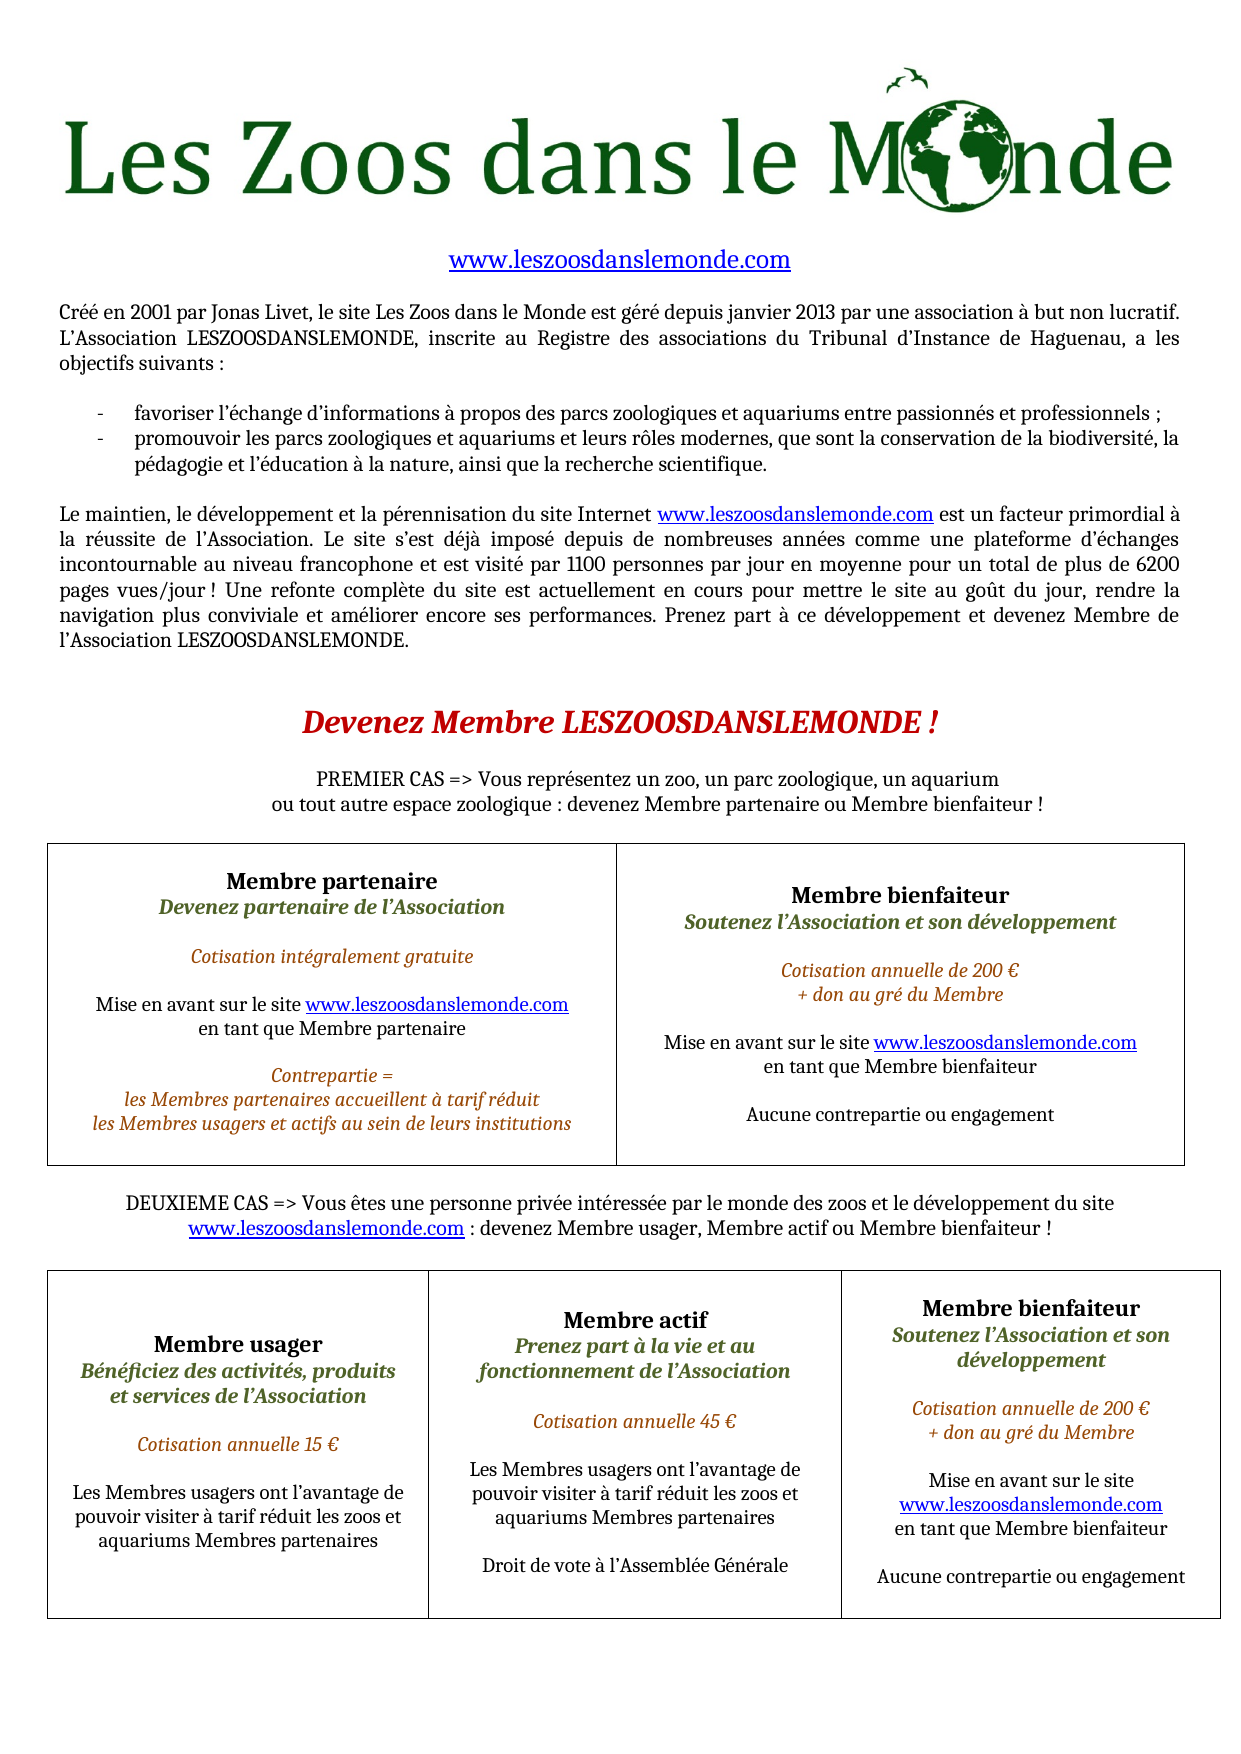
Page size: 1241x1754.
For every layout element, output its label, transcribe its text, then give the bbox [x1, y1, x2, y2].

table_header Membre partenaire Devenez partenaire de l’Association Cotisation intégralement gratuite Mise en avant sur le site www.leszoosdanslemonde.com en tant que Membre partenaire Contrepartie = les Membres partenaires accueillent à tarif réduit les Membres usagers et actifs au sein de leurs institutions [48, 844, 616, 1165]
text ou tout autre espace zoologique : devenez Membre partenaire ou Membre bienfaiteur ! [134, 792, 1181, 817]
list favoriser l’échange d’informations à propos des parcs zoologiques et aquariums entre passionnés et professionnels ; [97, 401, 1181, 426]
text www.leszoosdanslemonde.com [59, 244, 1181, 275]
text Devenez Membre LESZOOSDANSLEMONDE ! [59, 703, 1181, 742]
table_header Membre bienfaiteur Soutenez l’Association et son développement Cotisation annuelle de 200 € + don au gré du Membre Mise en avant sur le site www.leszoosdanslemonde.com en tant que Membre bienfaiteur Aucune contrepartie ou engagement [617, 844, 1184, 1165]
text PREMIER CAS => Vous représentez un zoo, un parc zoologique, un aquarium [134, 767, 1181, 792]
picture [59, 59, 1182, 219]
table_header Membre bienfaiteur Soutenez l’Association et son développement Cotisation annuelle de 200 € + don au gré du Membre Mise en avant sur le site www.leszoosdanslemonde.com en tant que Membre bienfaiteur Aucune contrepartie ou engagement [842, 1271, 1220, 1617]
text Créé en 2001 par Jonas Livet, le site Les Zoos dans le Monde est géré depuis janvier 2013 par une association à but non lucratif. L’Association LESZOOSDANSLEMONDE, inscrite au Registre des associations du Tribunal d’Instance de Haguenau, a les objectifs suivants : [59, 300, 1181, 376]
table_header Membre actif Prenez part à la vie et au fonctionnement de l’Association Cotisation annuelle 45 € Les Membres usagers ont l’avantage de pouvoir visiter à tarif réduit les zoos et aquariums Membres partenaires Droit de vote à l’Assemblée Générale [429, 1271, 841, 1617]
table_header Membre usager Bénéficiez des activités, produits et services de l’Association Cotisation annuelle 15 € Les Membres usagers ont l’avantage de pouvoir visiter à tarif réduit les zoos et aquariums Membres partenaires [48, 1271, 428, 1617]
text Le maintien, le développement et la pérennisation du site Internet www.leszoosdanslemonde.com est un facteur primordial à la réussite de l’Association. Le site s’est déjà imposé depuis de nombreuses années comme une plateforme d’échanges incontournable au niveau francophone et est visité par 1100 personnes par jour en moyenne pour un total de plus de 6200 pages vues/jour ! Une refonte complète du site est actuellement en cours pour mettre le site au goût du jour, rendre la navigation plus conviviale et améliorer encore ses performances. Prenez part à ce développement et devenez Membre de l’Association LESZOOSDANSLEMONDE. [59, 502, 1181, 653]
list promouvoir les parcs zoologiques et aquariums et leurs rôles modernes, que sont la conservation de la biodiversité, la pédagogie et l’éducation à la nature, ainsi que la recherche scientifique. [97, 426, 1181, 476]
text DEUXIEME CAS => Vous êtes une personne privée intéressée par le monde des zoos et le développement du site www.leszoosdanslemonde.com : devenez Membre usager, Membre actif ou Membre bienfaiteur ! [59, 1191, 1181, 1241]
